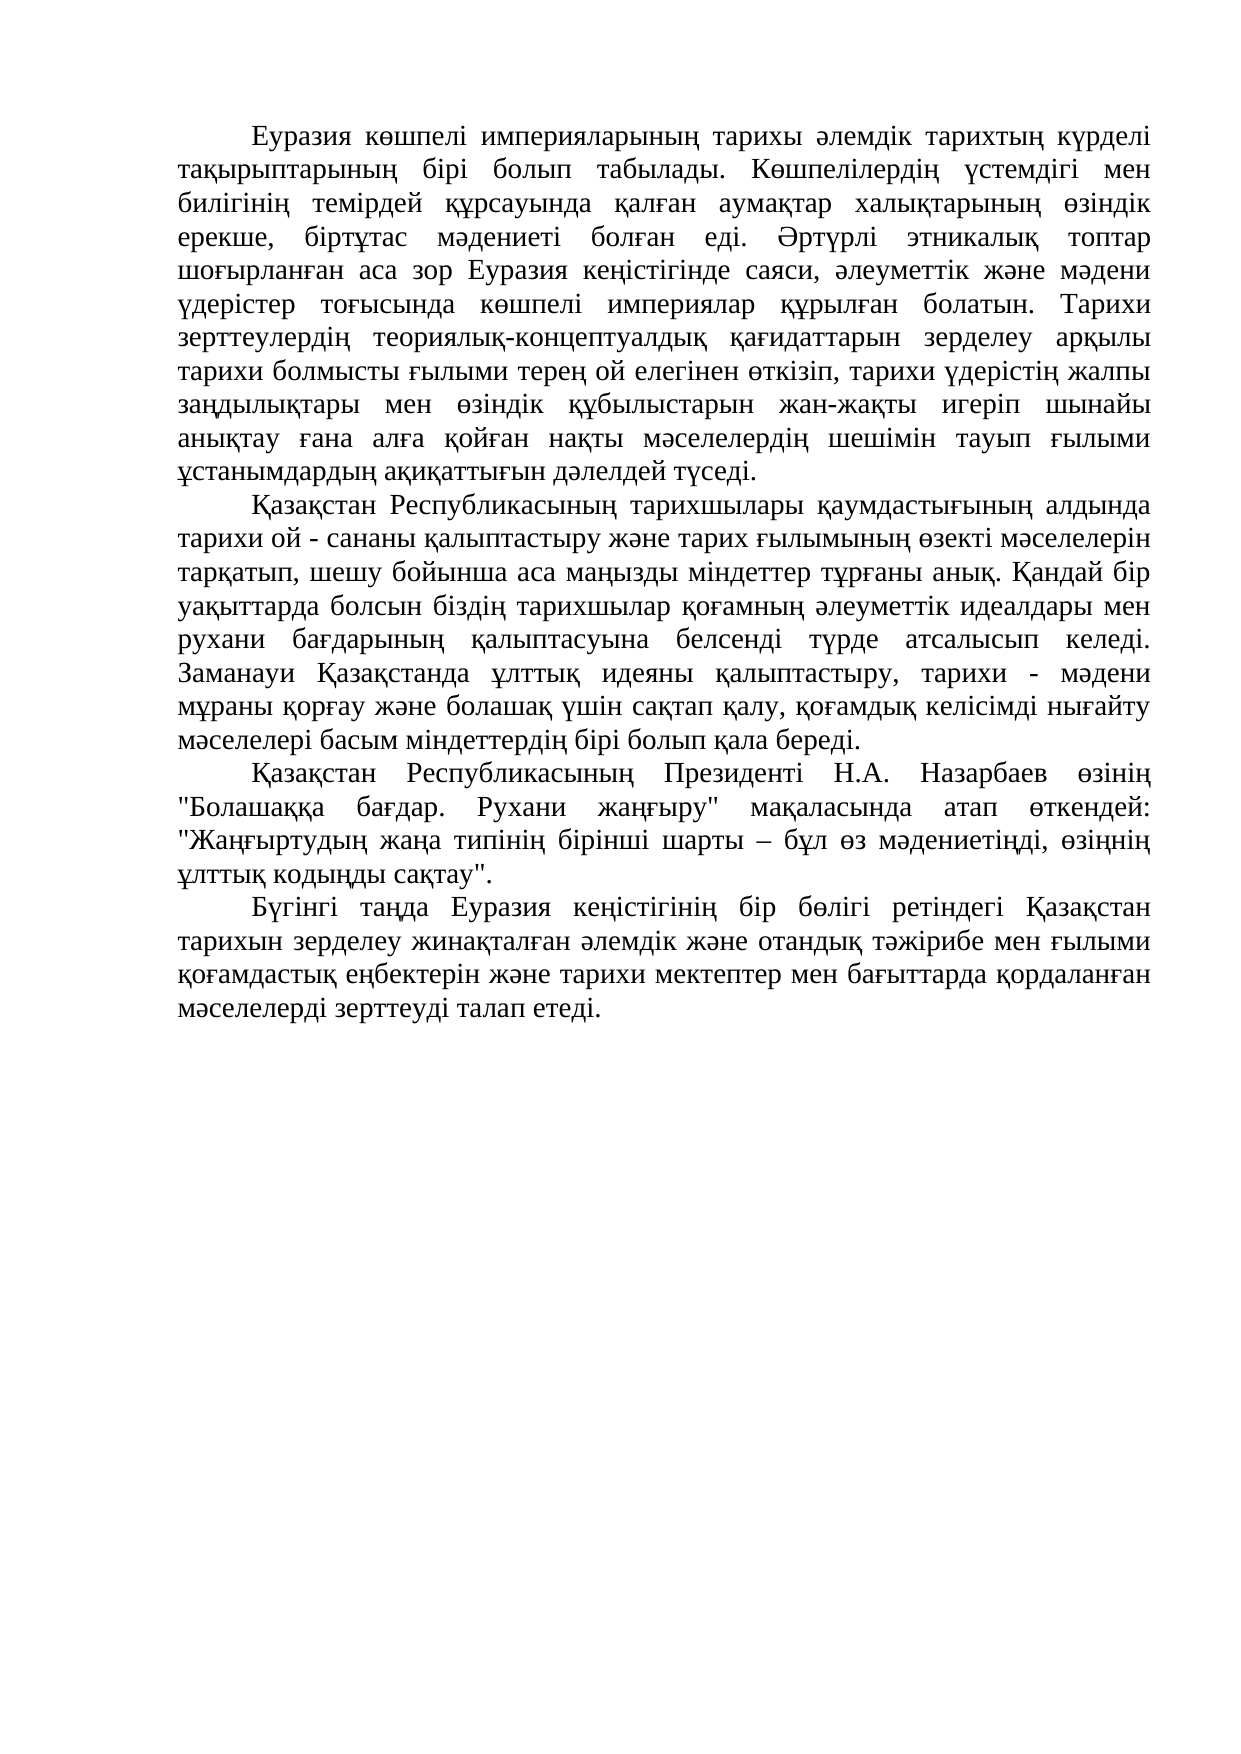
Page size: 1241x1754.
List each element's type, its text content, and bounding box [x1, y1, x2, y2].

text Қазақстан Республикасының Президенті Н.А. Назарбаев өзінің "Болашаққа бағдар. Рухани жаңғыру" мақаласында атап өткендей: "Жаңғыртудың жаңа типінің бірінші шарты – бұл өз мәдениетіңді, өзіңнің ұлттық кодыңды сақтау". [177, 755, 1152, 889]
text Қазақстан Республикасының тарихшылары қаумдастығының алдында тарихи ой - сананы қалыптастыру және тарих ғылымының өзекті мәселелерін тарқатып, шешу бойынша аса маңызды міндеттер тұрғаны анық. Қандай бір уақыттарда болсын біздің тарихшылар қоғамның әлеуметтік идеалдары мен рухани бағдарының қалыптасуына белсенді түрде атсалысып келеді. Заманауи Қазақстанда ұлттық идеяны қалыптастыру, тарихи - мәдени мұраны қорғау және болашақ үшін сақтап қалу, қоғамдық келісімді нығайту мәселелері басым міндеттердің бірі болып қала береді. [177, 487, 1152, 755]
text Бүгінгі таңда Еуразия кеңістігінің бір бөлігі ретіндегі Қазақстан тарихын зерделеу жинақталған әлемдік және отандық тәжірибе мен ғылыми қоғамдастық еңбектерін және тарихи мектептер мен бағыттарда қордаланған мәселелерді зерттеуді талап етеді. [177, 889, 1152, 1024]
text Еуразия көшпелі империяларының тарихы әлемдік тарихтың күрделі тақырыптарының бірі болып табылады. Көшпелілердің үстемдігі мен билігінің темірдей құрсауында қалған аумақтар халықтарының өзіндік ерекше, біртұтас мәдениеті болған еді. Әртүрлі этникалық топтар шоғырланған аса зор Еуразия кеңістігінде саяси, әлеуметтік және мәдени үдерістер тоғысында көшпелі империялар құрылған болатын. Тарихи зерттеулердің теориялық-концептуалдық қағидаттарын зерделеу арқылы тарихи болмысты ғылыми терең ой елегінен өткізіп, тарихи үдерістің жалпы заңдылықтары мен өзіндік құбылыстарын жан-жақты игеріп шынайы анықтау ғана алға қойған нақты мәселелердің шешімін тауып ғылыми ұстанымдардың ақиқаттығын дәлелдей түседі. [177, 118, 1152, 487]
